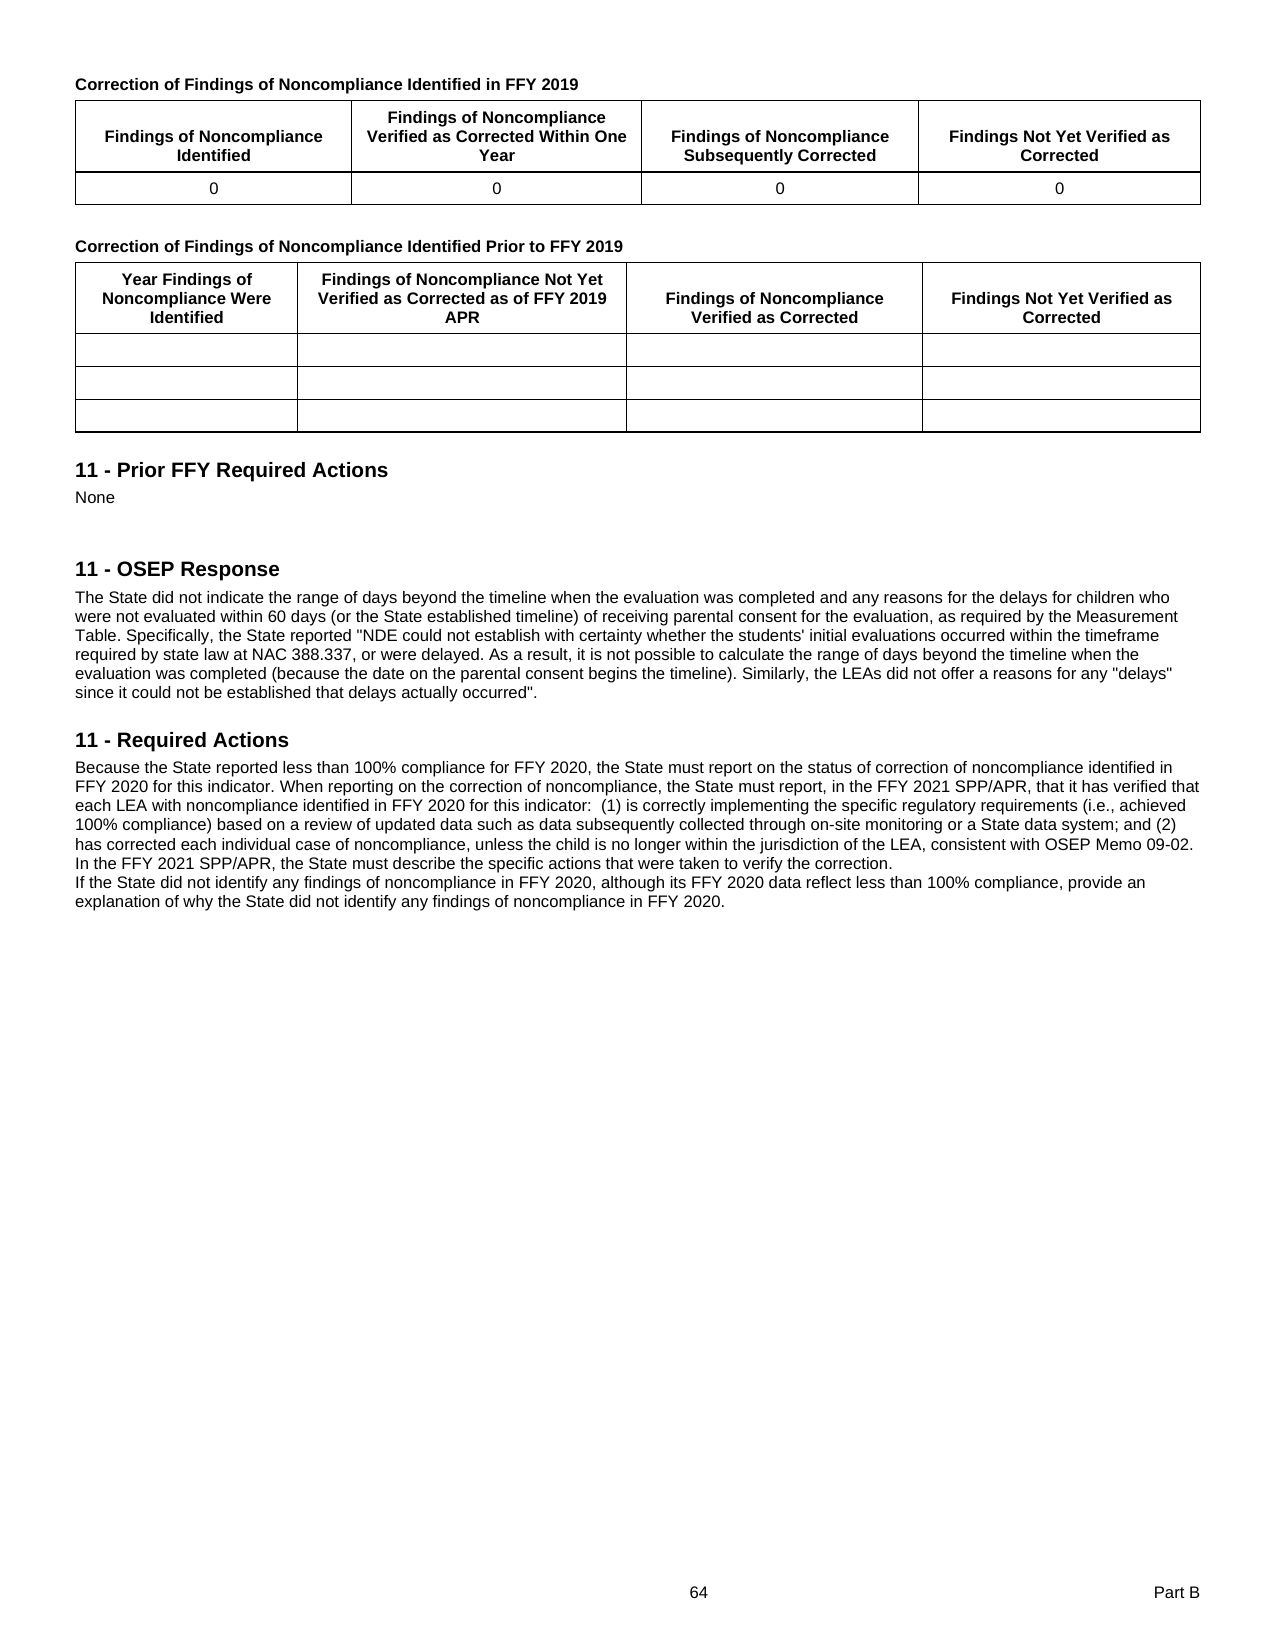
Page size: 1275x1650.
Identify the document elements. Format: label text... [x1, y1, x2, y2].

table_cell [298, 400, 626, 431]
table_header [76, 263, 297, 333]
subtitle 11 - OSEP Response [75, 557, 1200, 581]
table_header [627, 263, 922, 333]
text Because the State reported less than 100% compliance for FFY 2020, the State must report on the status of correction of noncompliance identified in FFY 2020 for this indicator. When reporting on the correction of noncompliance, the State must report, in the FFY 2021 SPP/APR, that it has verified that each LEA with noncompliance identified in FFY 2020 for this indicator: (1) is correctly implementing the specific regulatory requirements (i.e., achieved 100% compliance) based on a review of updated data such as data subsequently collected through on-site monitoring or a State data system; and (2) has corrected each individual case of noncompliance, unless the child is no longer within the jurisdiction of the LEA, consistent with OSEP Memo 09-02. In the FFY 2021 SPP/APR, the State must describe the specific actions that were taken to verify the correction. If the State did not identify any findings of noncompliance in FFY 2020, although its FFY 2020 data reflect less than 100% compliance, provide an explanation of why the State did not identify any findings of noncompliance in FFY 2020. [75, 758, 1200, 911]
text Correction of Findings of Noncompliance Identified in FFY 2019 [75, 75, 1200, 94]
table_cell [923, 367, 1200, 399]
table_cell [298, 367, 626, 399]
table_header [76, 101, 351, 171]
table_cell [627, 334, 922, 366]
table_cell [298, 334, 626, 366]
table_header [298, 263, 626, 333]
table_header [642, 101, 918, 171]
text Correction of Findings of Noncompliance Identified Prior to FFY 2019 [75, 237, 1200, 256]
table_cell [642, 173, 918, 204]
subtitle 11 - Prior FFY Required Actions [75, 457, 1200, 481]
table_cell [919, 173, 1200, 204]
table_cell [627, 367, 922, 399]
subtitle 11 - Required Actions [75, 727, 1200, 751]
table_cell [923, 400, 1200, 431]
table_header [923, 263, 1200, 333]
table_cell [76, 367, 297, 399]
text The State did not indicate the range of days beyond the timeline when the evaluation was completed and any reasons for the delays for children who were not evaluated within 60 days (or the State established timeline) of receiving parental consent for the evaluation, as required by the Measurement Table. Specifically, the State reported "NDE could not establish with certainty whether the students' initial evaluations occurred within the timeframe required by state law at NAC 388.337, or were delayed. As a result, it is not possible to calculate the range of days beyond the timeline when the evaluation was completed (because the date on the parental consent begins the timeline). Similarly, the LEAs did not offer a reasons for any "delays" since it could not be established that delays actually occurred". [75, 587, 1200, 702]
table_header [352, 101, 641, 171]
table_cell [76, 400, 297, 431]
text None [75, 488, 1200, 507]
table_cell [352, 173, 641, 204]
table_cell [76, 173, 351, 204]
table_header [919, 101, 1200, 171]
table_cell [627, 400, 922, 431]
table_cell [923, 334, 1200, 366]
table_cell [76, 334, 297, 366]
